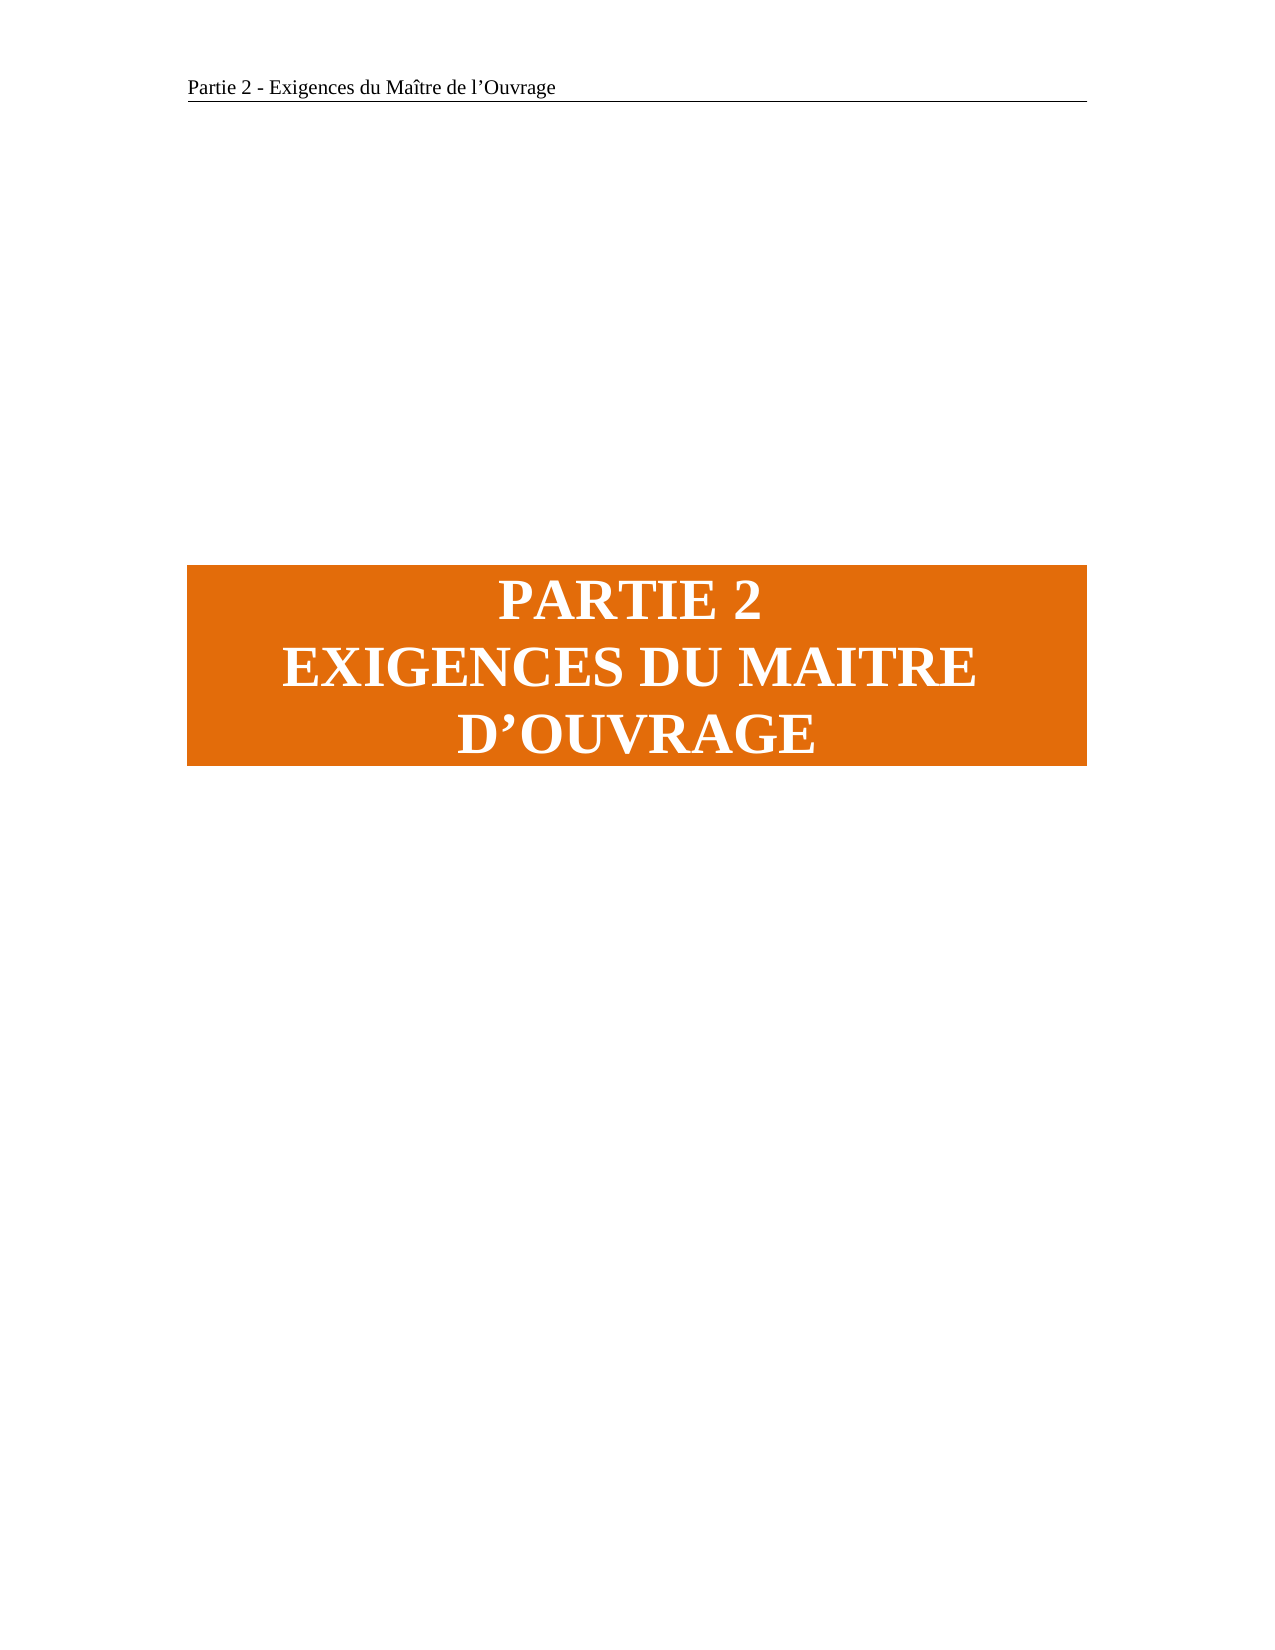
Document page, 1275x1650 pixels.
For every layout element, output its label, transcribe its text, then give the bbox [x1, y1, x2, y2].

text PARTIE 2 EXIGENCES DU MAITRE D’OUVRAGE [187, 565, 1087, 766]
